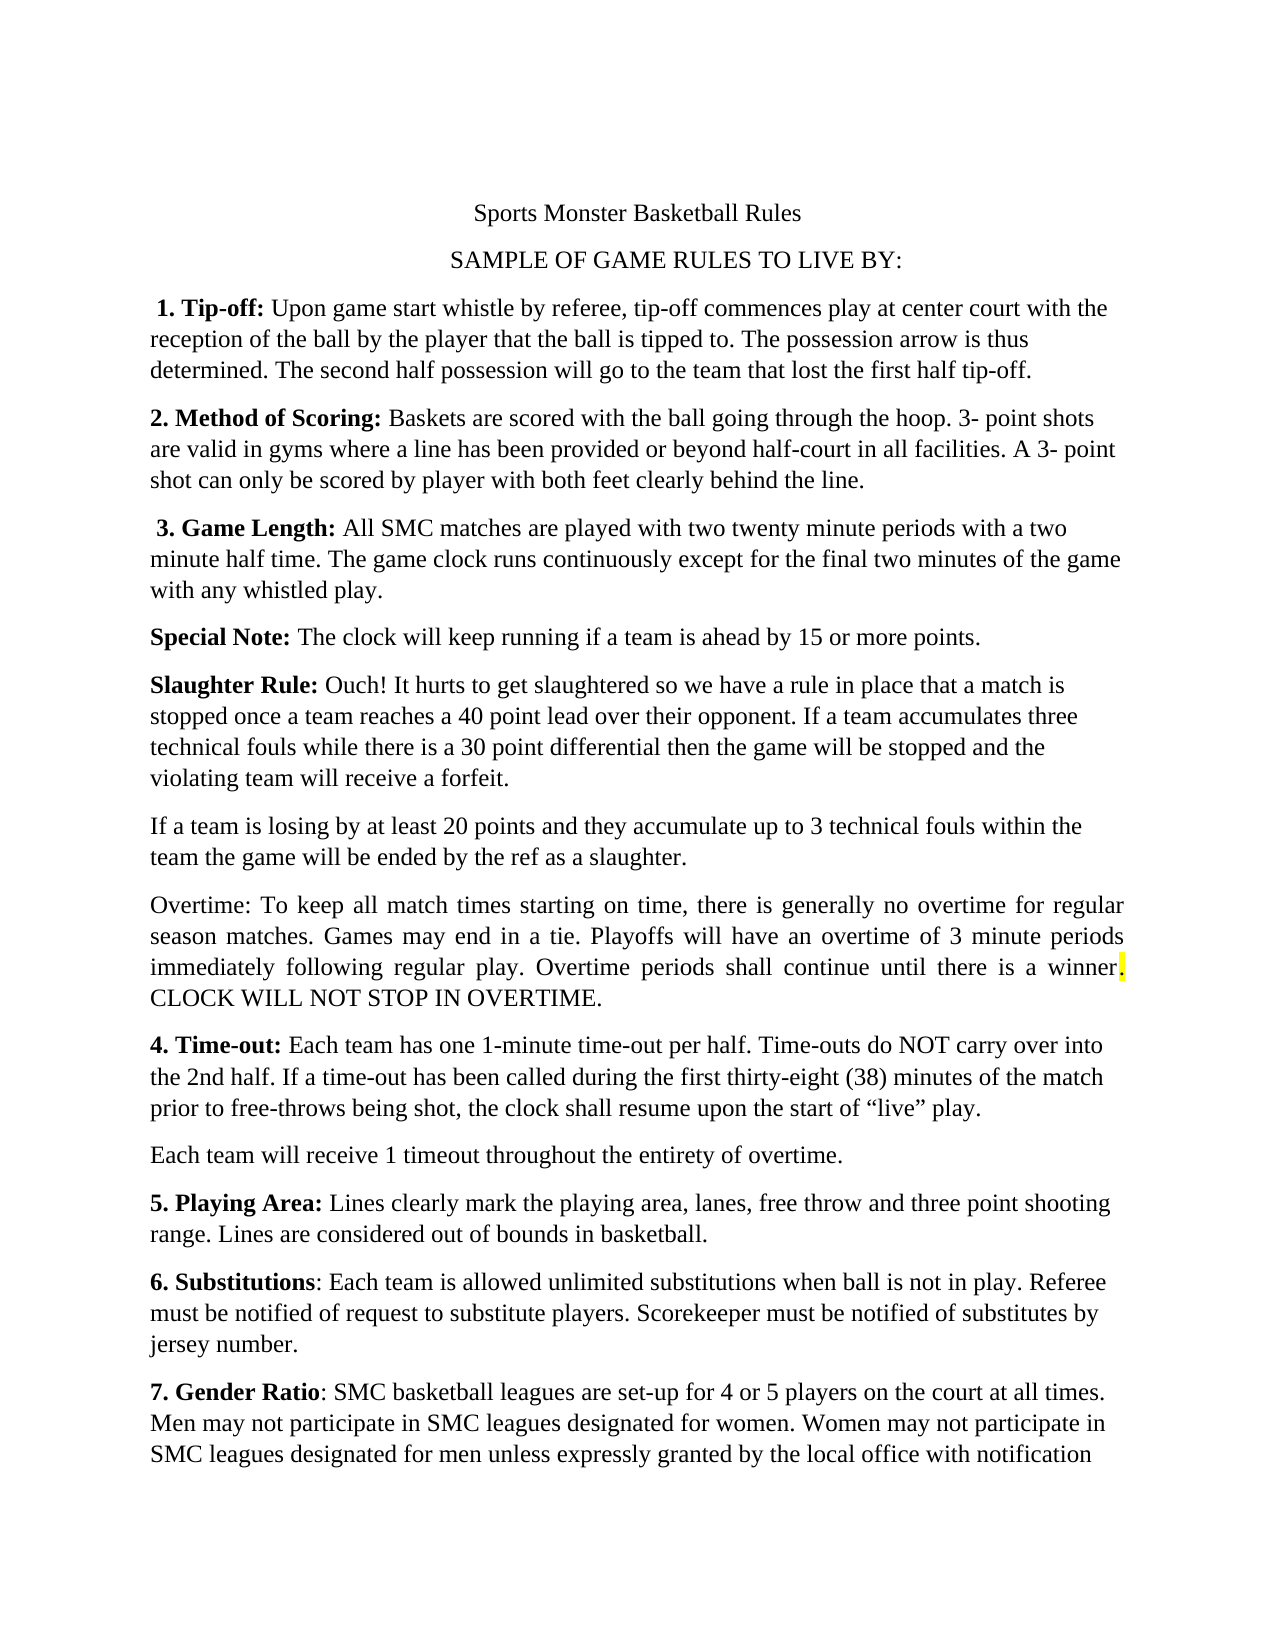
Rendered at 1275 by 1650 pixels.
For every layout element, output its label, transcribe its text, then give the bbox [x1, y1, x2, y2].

text Overtime: To keep all match times starting on time, there is generally no overtime for regular season matches. Games may end in a tie. Playoffs will have an overtime of 3 minute periods immediately following regular play. Overtime periods shall continue until there is a winner. CLOCK WILL NOT STOP IN OVERTIME. [150, 890, 1125, 1012]
text 6. Substitutions: Each team is allowed unlimited substitutions when ball is not in play. Referee must be notified of request to substitute players. Scorekeeper must be notified of substitutes by jersey number. [150, 1267, 1125, 1358]
text Special Note: The clock will keep running if a team is ahead by 15 or more points. [150, 622, 1125, 651]
text If a team is losing by at least 20 points and they accumulate up to 3 technical fouls within the team the game will be ended by the ref as a slaughter. [150, 811, 1125, 871]
text 4. Time-out: Each team has one 1-minute time-out per half. Time-outs do NOT carry over into the 2nd half. If a time-out has been called during the first thirty-eight (38) minutes of the match prior to free-throws being shot, the clock shall resume upon the start of “live” play. [150, 1031, 1125, 1121]
text Each team will receive 1 timeout throughout the entirety of overtime. [150, 1140, 1125, 1169]
text 1. Tip-off: Upon game start whistle by referee, tip-off commences play at center court with the reception of the ball by the player that the ball is tipped to. The possession arrow is thus determined. The second half possession will go to the team that lost the first half tip-off. [150, 293, 1125, 384]
text 3. Game Length: All SMC matches are played with two twenty minute periods with a two minute half time. The game clock runs continuously except for the final two minutes of the game with any whistled play. [150, 513, 1125, 603]
text 2. Method of Scoring: Baskets are scored with the ball going through the hoop. 3- point shots are valid in gyms where a line has been provided or beyond half-court in all facilities. A 3- point shot can only be scored by player with both feet clearly behind the line. [150, 403, 1125, 494]
text Sports Monster Basketball Rules [150, 198, 1125, 226]
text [150, 1377, 1125, 1467]
text SAMPLE OF GAME RULES TO LIVE BY: [150, 245, 1125, 274]
text 5. Playing Area: Lines clearly mark the playing area, lanes, free throw and three point shooting range. Lines are considered out of bounds in basketball. [150, 1188, 1125, 1248]
text Slaughter Rule: Ouch! It hurts to get slaughtered so we have a rule in place that a match is stopped once a team reaches a 40 point lead over their opponent. If a team accumulates three technical fouls while there is a 30 point differential then the game will be stopped and the violating team will receive a forfeit. [150, 670, 1125, 792]
